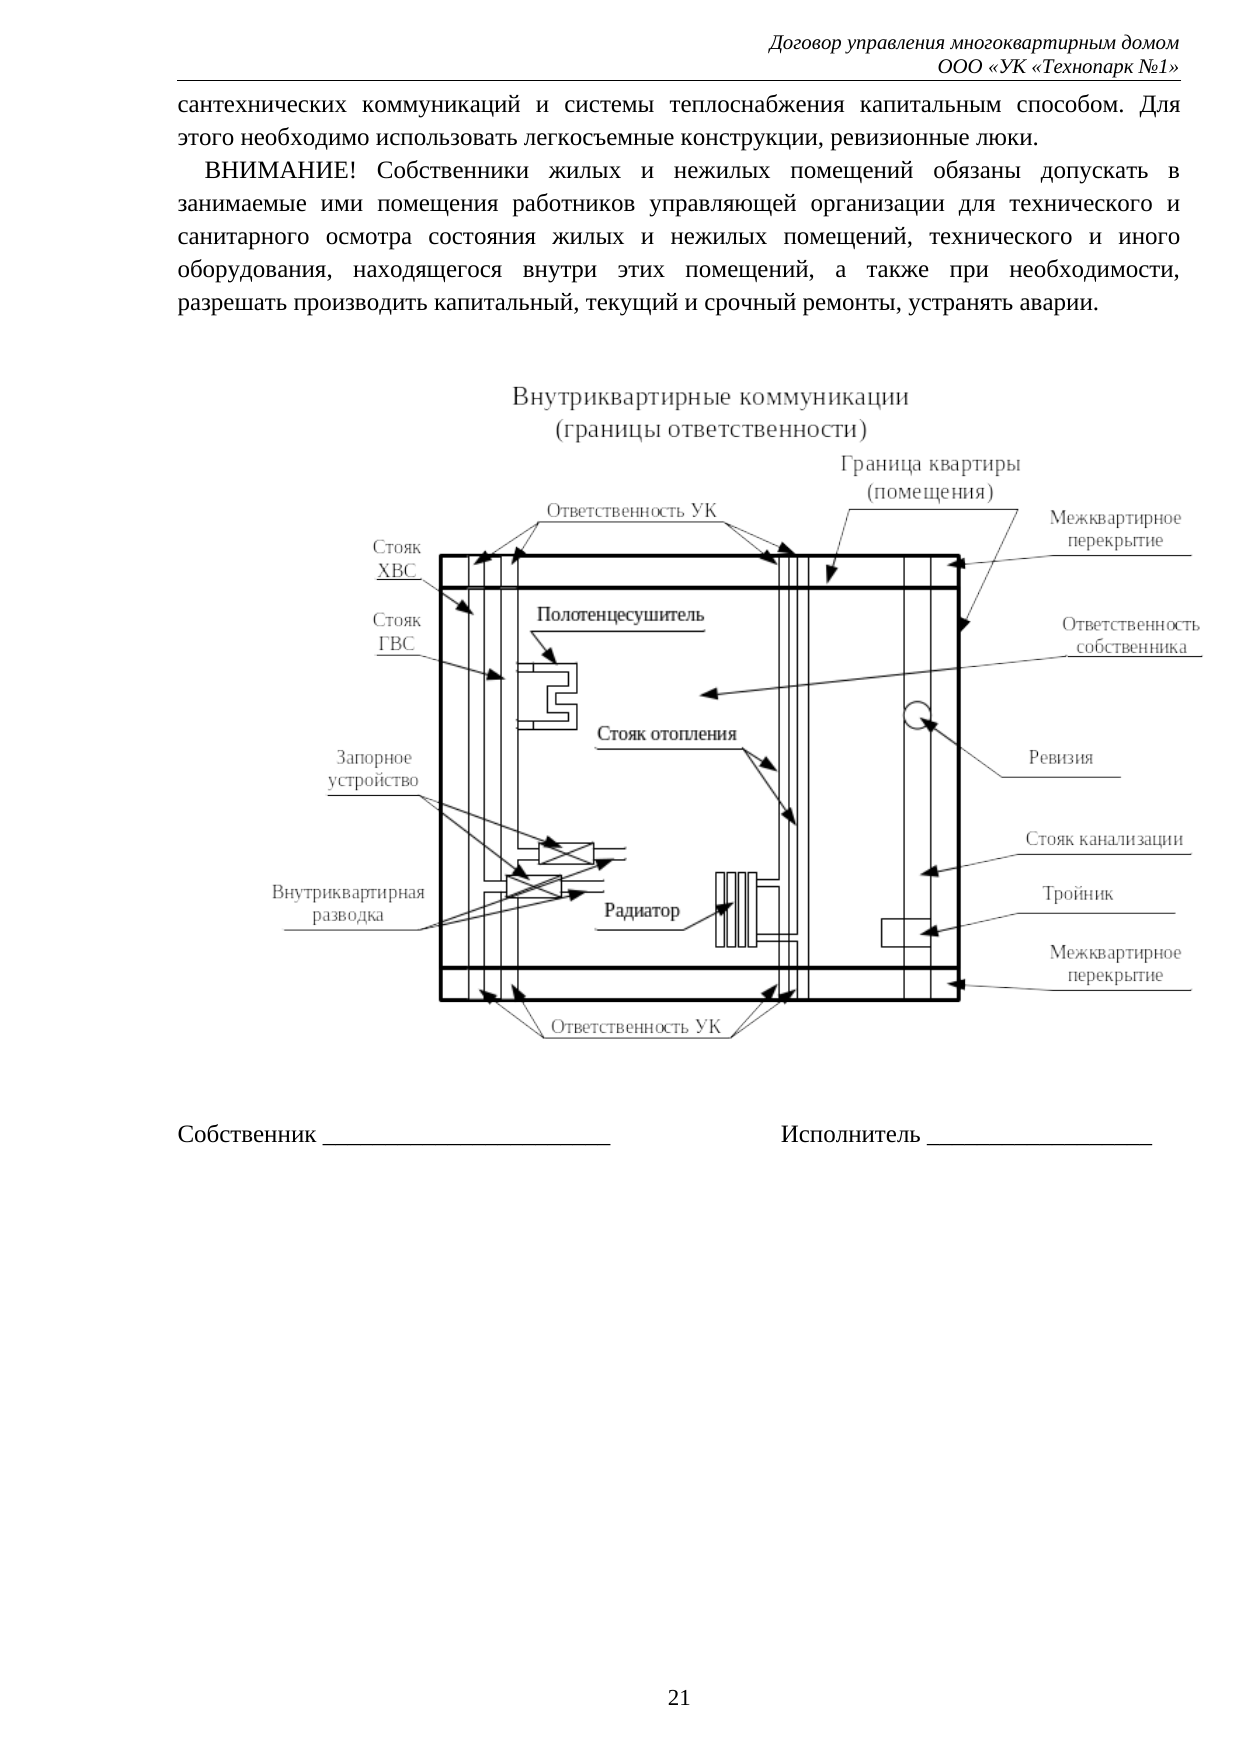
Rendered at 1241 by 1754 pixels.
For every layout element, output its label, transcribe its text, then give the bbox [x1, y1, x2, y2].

text ВНИМАНИЕ! Собственники жилых и нежилых помещений обязаны допускать в занимаемые ими помещения работников управляющей организации для технического и санитарного осмотра состояния жилых и нежилых помещений, технического и иного оборудования, находящегося внутри этих помещений, а также при необходимости, разрешать производить капитальный, текущий и срочный ремонты, устранять аварии. [177, 155, 1181, 316]
text Собственник _______________________ Исполнитель __________________ [177, 1119, 1181, 1147]
